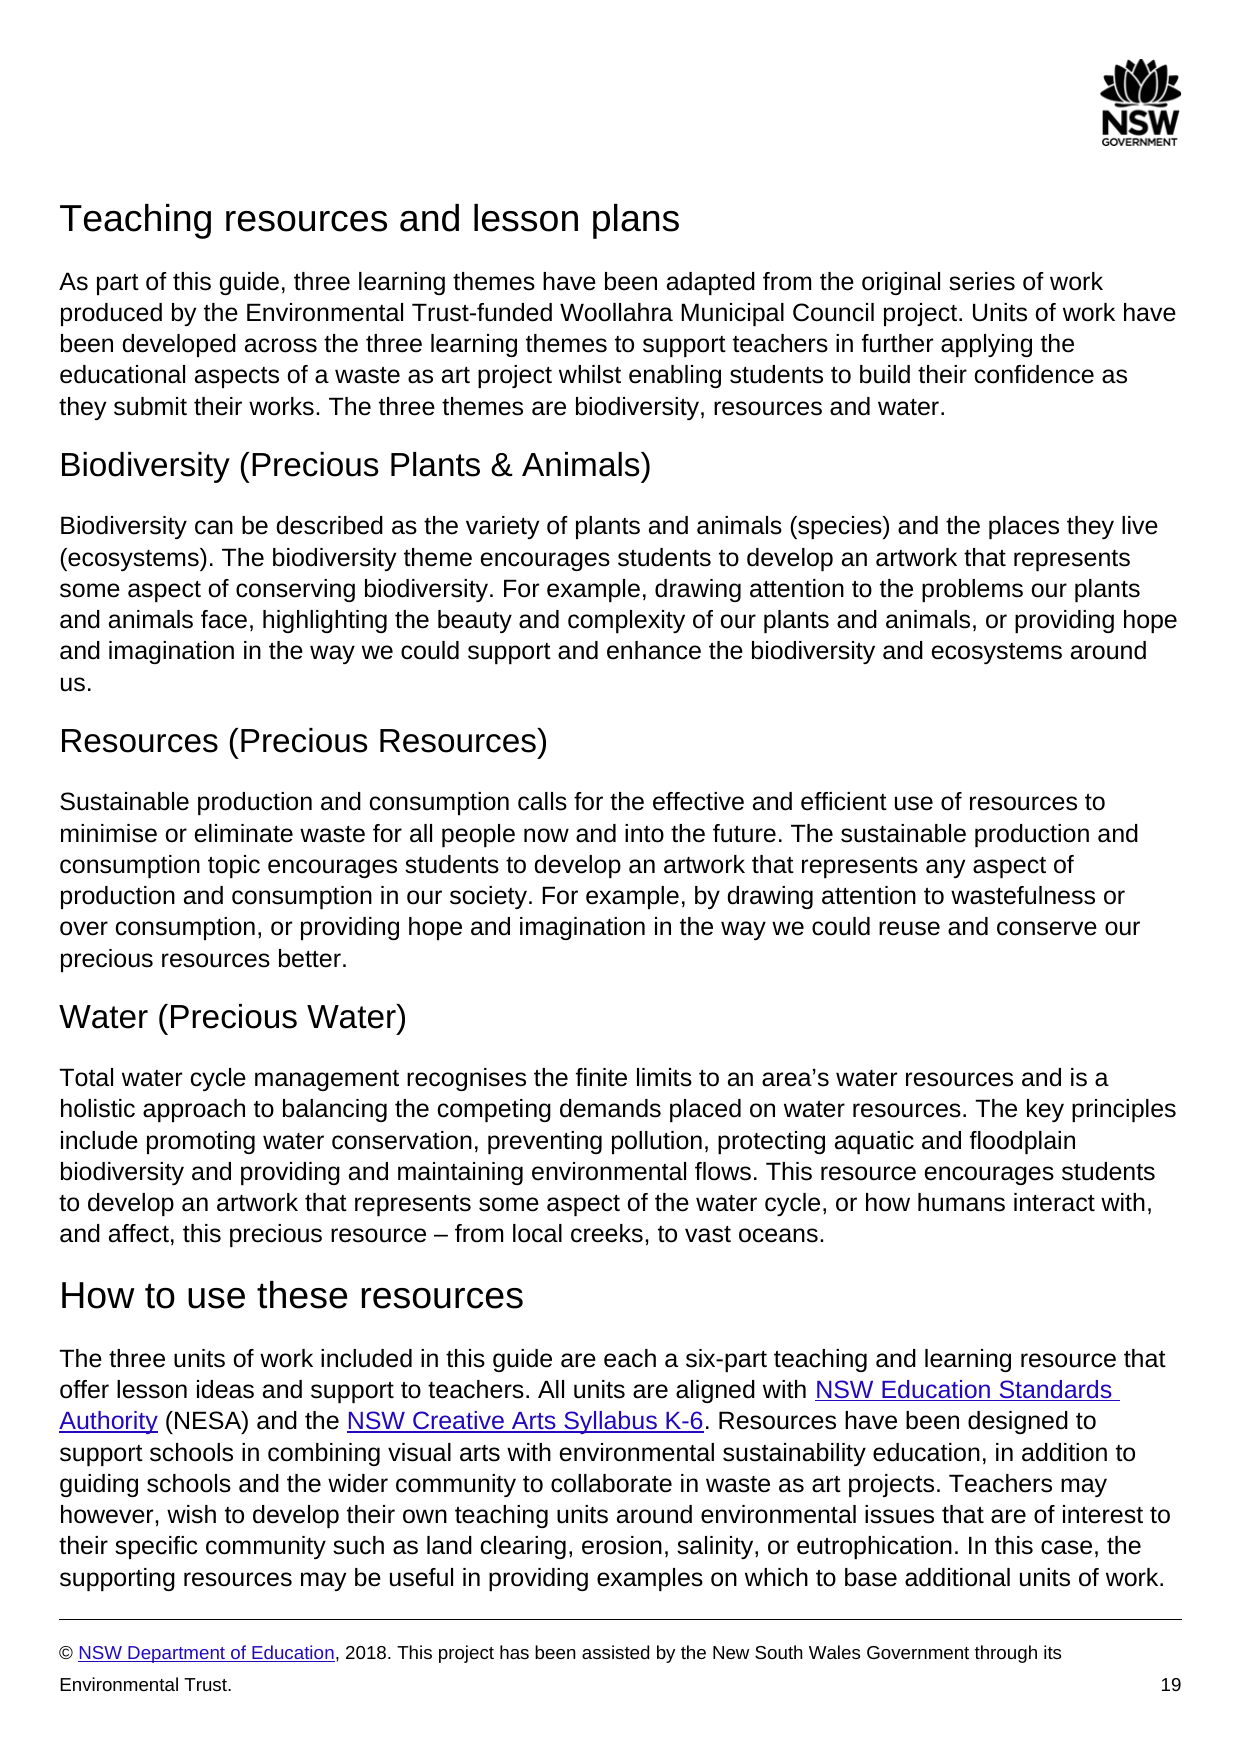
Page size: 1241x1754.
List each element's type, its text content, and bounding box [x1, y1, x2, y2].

subtitle How to use these resources [59, 1273, 1181, 1316]
text Total water cycle management recognises the finite limits to an area’s water resources and is a holistic approach to balancing the competing demands placed on water resources. The key principles include promoting water conservation, preventing pollution, protecting aquatic and floodplain biodiversity and providing and maintaining environmental flows. This resource encourages students to develop an artwork that represents some aspect of the water cycle, or how humans interact with, and affect, this precious resource – from local creeks, to vast oceans. [59, 1061, 1181, 1248]
text Sustainable production and consumption calls for the effective and efficient use of resources to minimise or eliminate waste for all people now and into the future. The sustainable production and consumption topic encourages students to develop an artwork that represents any aspect of production and consumption in our society. For example, by drawing attention to wastefulness or over consumption, or providing hope and imagination in the way we could reuse and conserve our precious resources better. [59, 785, 1181, 972]
text Biodiversity can be described as the variety of plants and animals (species) and the places they live (ecosystems). The biodiversity theme encourages students to develop an artwork that represents some aspect of conserving biodiversity. For example, drawing attention to the problems our plants and animals face, highlighting the beauty and complexity of our plants and animals, or providing hope and imagination in the way we could support and enhance the biodiversity and ecosystems around us. [59, 509, 1181, 696]
subtitle Resources (Precious Resources) [59, 721, 1181, 760]
text As part of this guide, three learning themes have been adapted from the original series of work produced by the Environmental Trust-funded Woollahra Municipal Council project. Units of work have been developed across the three learning themes to support teachers in further applying the educational aspects of a waste as art project whilst enabling students to build their confidence as they submit their works. The three themes are biodiversity, resources and water. [59, 264, 1181, 420]
picture [1100, 59, 1182, 146]
subtitle Teaching resources and lesson plans [59, 196, 1181, 239]
subtitle Water (Precious Water) [59, 997, 1181, 1036]
subtitle Biodiversity (Precious Plants & Animals) [59, 445, 1181, 484]
text The three units of work included in this guide are each a six-part teaching and learning resource that offer lesson ideas and support to teachers. All units are aligned with NSW Education Standards Authority (NESA) and the NSW Creative Arts Syllabus K-6. Resources have been designed to support schools in combining visual arts with environmental sustainability education, in addition to guiding schools and the wider community to collaborate in waste as art projects. Teachers may however, wish to develop their own teaching units around environmental issues that are of interest to their specific community such as land clearing, erosion, salinity, or eutrophication. In this case, the supporting resources may be useful in providing examples on which to base additional units of work. [59, 1341, 1181, 1591]
